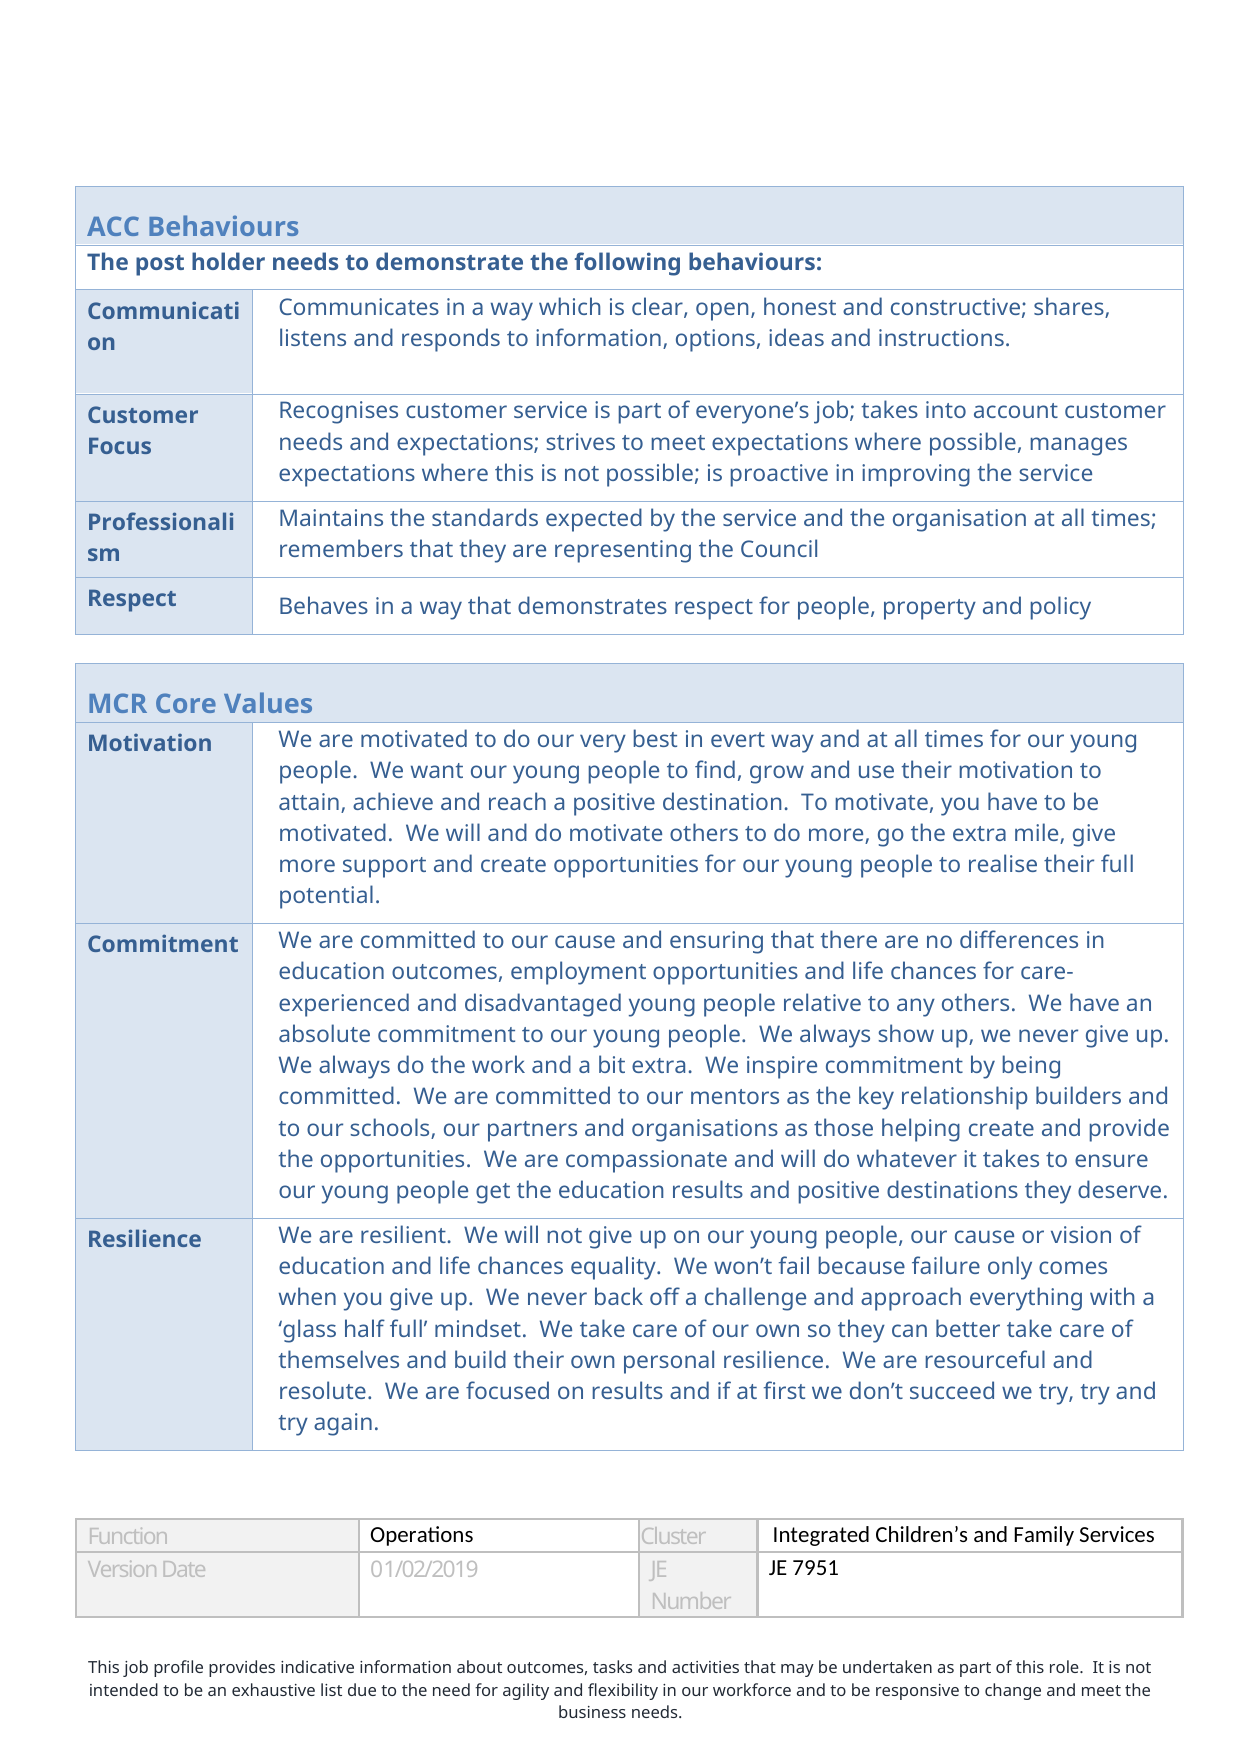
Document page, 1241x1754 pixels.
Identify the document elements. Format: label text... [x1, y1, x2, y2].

table_header [759, 1520, 1181, 1551]
table_cell We are motivated to do our very best in evert way and at all times for our young people. We want our young people to find, grow and use their motivation to attain, achieve and reach a positive destination. To motivate, you have to be motivated. We will and do motivate others to do more, go the extra mile, give more support and create opportunities for our young people to realise their full potential. [253, 723, 1183, 923]
table_cell We are resilient. We will not give up on our young people, our cause or vision of education and life chances equality. We won’t fail because failure only comes when you give up. We never back off a challenge and approach everything with a ‘glass half full’ mindset. We take care of our own so they can better take care of themselves and build their own personal resilience. We are resourceful and resolute. We are focused on results and if at first we don’t succeed we try, try and try again. [253, 1219, 1183, 1450]
table_cell Communicates in a way which is clear, open, honest and constructive; shares, listens and responds to information, options, ideas and instructions. and instructions. [253, 290, 1183, 393]
table_cell Behaves in a way that demonstrates respect for people, property and policy [253, 578, 1183, 634]
table_cell Resilience [76, 1219, 252, 1450]
table_cell Maintains the standards expected by the service and the organisation at all times; remembers that they are representing the Council [253, 502, 1183, 577]
table_cell Commitment [76, 924, 252, 1218]
table_cell Motivation [76, 723, 252, 923]
table_header Cluster [640, 1520, 756, 1551]
table_cell Recognises customer service is part of everyone’s job; takes into account customer needs and expectations; strives to meet expectations where possible, manages expectations where this is not possible; is proactive in improving the service [253, 395, 1183, 501]
table_header Function [77, 1520, 358, 1551]
table_cell We are committed to our cause and ensuring that there are no differences in education outcomes, employment opportunities and life chances for care-experienced and disadvantaged young people relative to any others. We have an absolute commitment to our young people. We always show up, we never give up. We always do the work and a bit extra. We inspire commitment by being committed. We are committed to our mentors as the key relationship builders and to our schools, our partners and organisations as those helping create and provide the opportunities. We are compassionate and will do whatever it takes to ensure our young people get the education results and positive destinations they deserve. [253, 924, 1183, 1218]
table_header MCR Core Values [76, 664, 1183, 722]
table_cell Respect [76, 578, 252, 634]
table_cell Communication [76, 290, 252, 393]
table_cell JE Number [640, 1553, 756, 1616]
table_cell Version Date [77, 1553, 358, 1616]
table_cell The post holder needs to demonstrate the following behaviours: [76, 246, 1183, 289]
table_header ACC Behaviours [76, 187, 1183, 244]
table_cell [360, 1553, 638, 1616]
table_cell Customer Focus [76, 395, 252, 501]
table_cell Professionalism [76, 502, 252, 577]
